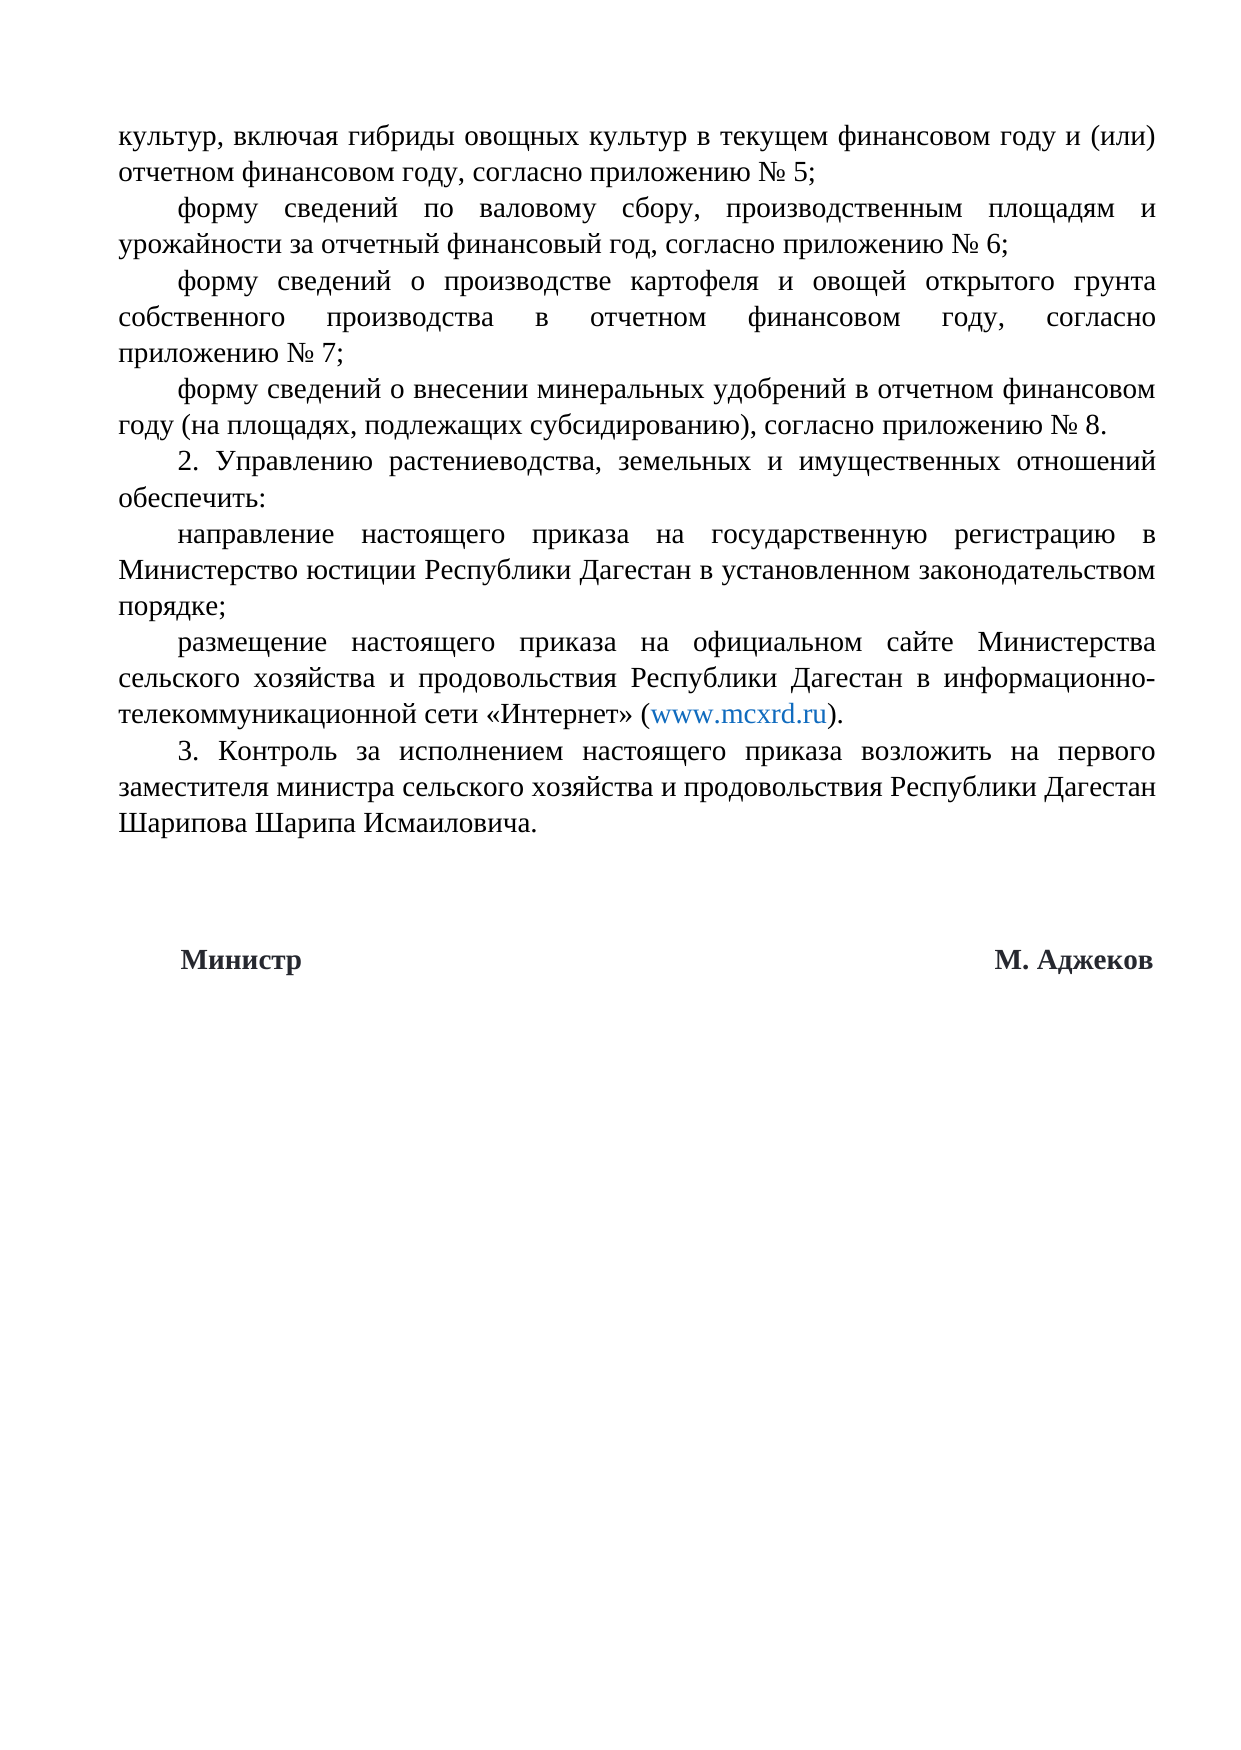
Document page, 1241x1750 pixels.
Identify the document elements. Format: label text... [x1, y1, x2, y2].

text форму сведений о внесении минеральных удобрений в отчетном финансовом году (на площадях, подлежащих субсидированию), согласно приложению № 8. [118, 371, 1157, 441]
text направление настоящего приказа на государственную регистрацию в Министерство юстиции Республики Дагестан в установленном законодательством порядке; [118, 516, 1157, 622]
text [118, 118, 1157, 188]
text форму сведений по валовому сбору, производственным площадям и урожайности за отчетный финансовый год, согласно приложению № 6; [118, 191, 1157, 260]
text 3. Контроль за исполнением настоящего приказа возложить на первого заместителя министра сельского хозяйства и продовольствия Республики Дагестан Шарипова Шарипа Исмаиловича. [118, 733, 1157, 838]
text форму сведений о производстве картофеля и овощей открытого грунта собственного производства в отчетном финансовом году, согласно приложению № 7; [118, 263, 1157, 369]
text размещение настоящего приказа на официальном сайте Министерства сельского хозяйства и продовольствия Республики Дагестан в информационно-телекоммуникационной сети «Интернет» (www.mcxrd.ru). [118, 624, 1157, 730]
text Министр М. Аджеков [118, 942, 1157, 975]
text 2. Управлению растениеводства, земельных и имущественных отношений обеспечить: [118, 443, 1157, 513]
